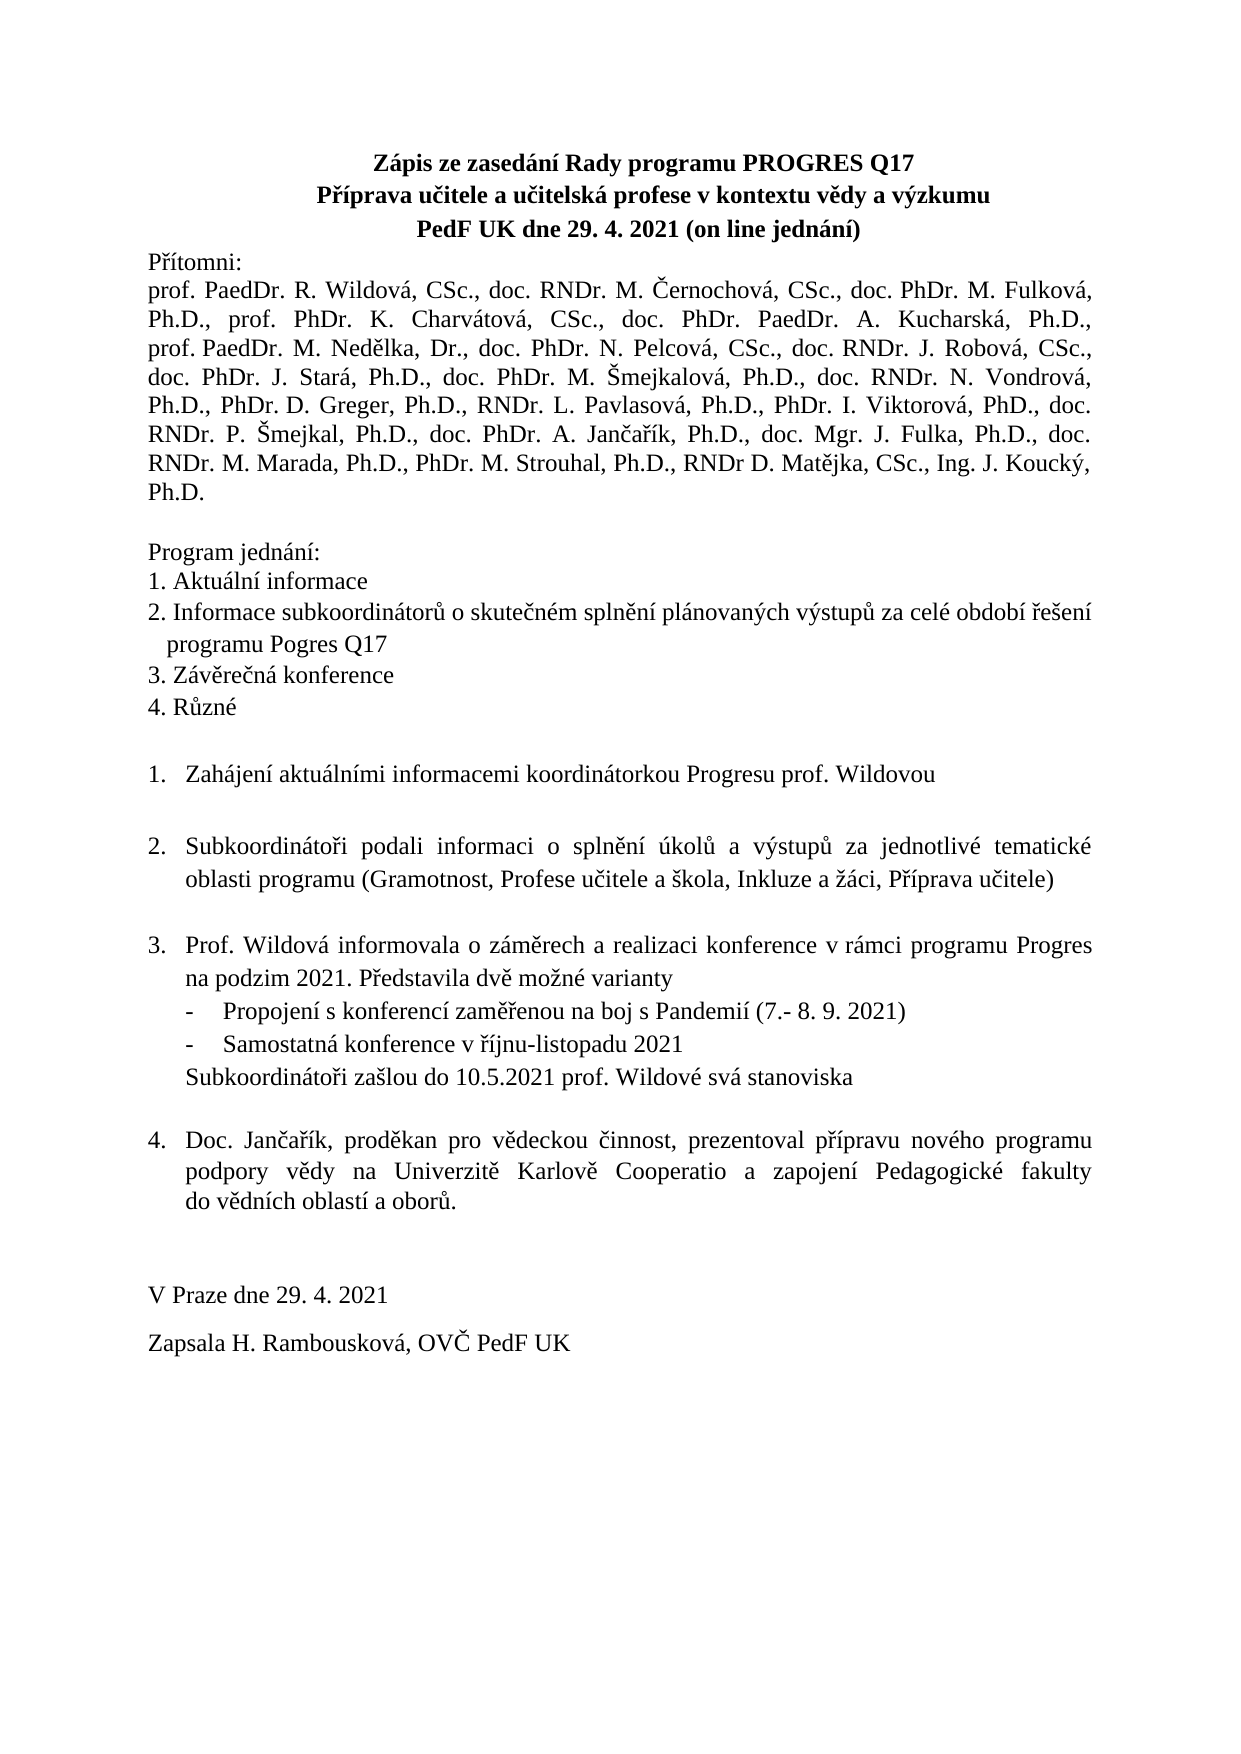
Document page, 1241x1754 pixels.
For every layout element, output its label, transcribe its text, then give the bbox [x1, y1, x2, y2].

list Doc. Jančařík, proděkan pro vědeckou činnost, prezentoval přípravu nového programu podpory vědy na Univerzitě Karlově Cooperatio a zapojení Pedagogické fakulty do vědních oblastí a oborů. [148, 1126, 1093, 1215]
list Zahájení aktuálními informacemi koordinátorkou Progresu prof. Wildovou [148, 759, 1093, 788]
list Samostatná konference v říjnu-listopadu 2021 [185, 1029, 1093, 1058]
text PedF UK dne 29. 4. 2021 (on line jednání) [148, 214, 1093, 242]
text V Praze dne 29. 4. 2021 [148, 1281, 1093, 1309]
text 4. Různé [148, 692, 1093, 721]
text 2. Informace subkoordinátorů o skutečném splnění plánovaných výstupů za celé období řešení [148, 597, 1093, 626]
text 3. Závěrečná konference [148, 660, 1093, 689]
list Prof. Wildová informovala o záměrech a realizaci konference v rámci programu Progres na podzim 2021. Představila dvě možné varianty [148, 930, 1093, 992]
text Zápis ze zasedání Rady programu PROGRES Q17 [148, 148, 1093, 176]
text Program jednání: 1. Aktuální informace [148, 537, 1093, 594]
text prof. PaedDr. R. Wildová, CSc., doc. RNDr. M. Černochová, CSc., doc. PhDr. M. Fulková, Ph.D., prof. PhDr. K. Charvátová, CSc., doc. PhDr. PaedDr. A. Kucharská, Ph.D., prof. PaedDr. M. Nedělka, Dr., doc. PhDr. N. Pelcová, CSc., doc. RNDr. J. Robová, CSc., doc. PhDr. J. Stará, Ph.D., doc. PhDr. M. Šmejkalová, Ph.D., doc. RNDr. N. Vondrová, Ph.D., PhDr. D. Greger, Ph.D., RNDr. L. Pavlasová, Ph.D., PhDr. I. Viktorová, PhD., doc. RNDr. P. Šmejkal, Ph.D., doc. PhDr. A. Jančařík, Ph.D., doc. Mgr. J. Fulka, Ph.D., doc. RNDr. M. Marada, Ph.D., PhDr. M. Strouhal, Ph.D., RNDr D. Matějka, CSc., Ing. J. Koucký, Ph.D. [148, 275, 1093, 505]
text Subkoordinátoři zašlou do 10.5.2021 prof. Wildové svá stanoviska [185, 1062, 1093, 1091]
text Zapsala H. Rambousková, OVČ PedF UK [148, 1328, 1093, 1356]
text Přítomni: [148, 247, 1093, 275]
list Propojení s konferencí zaměřenou na boj s Pandemií (7.- 8. 9. 2021) [185, 996, 1093, 1025]
text programu Pogres Q17 [148, 629, 1093, 658]
text Příprava učitele a učitelská profese v kontextu vědy a výzkumu [148, 181, 1093, 209]
list Subkoordinátoři podali informaci o splnění úkolů a výstupů za jednotlivé tematické oblasti programu (Gramotnost, Profese učitele a škola, Inkluze a žáci, Příprava učitele) [148, 831, 1093, 893]
